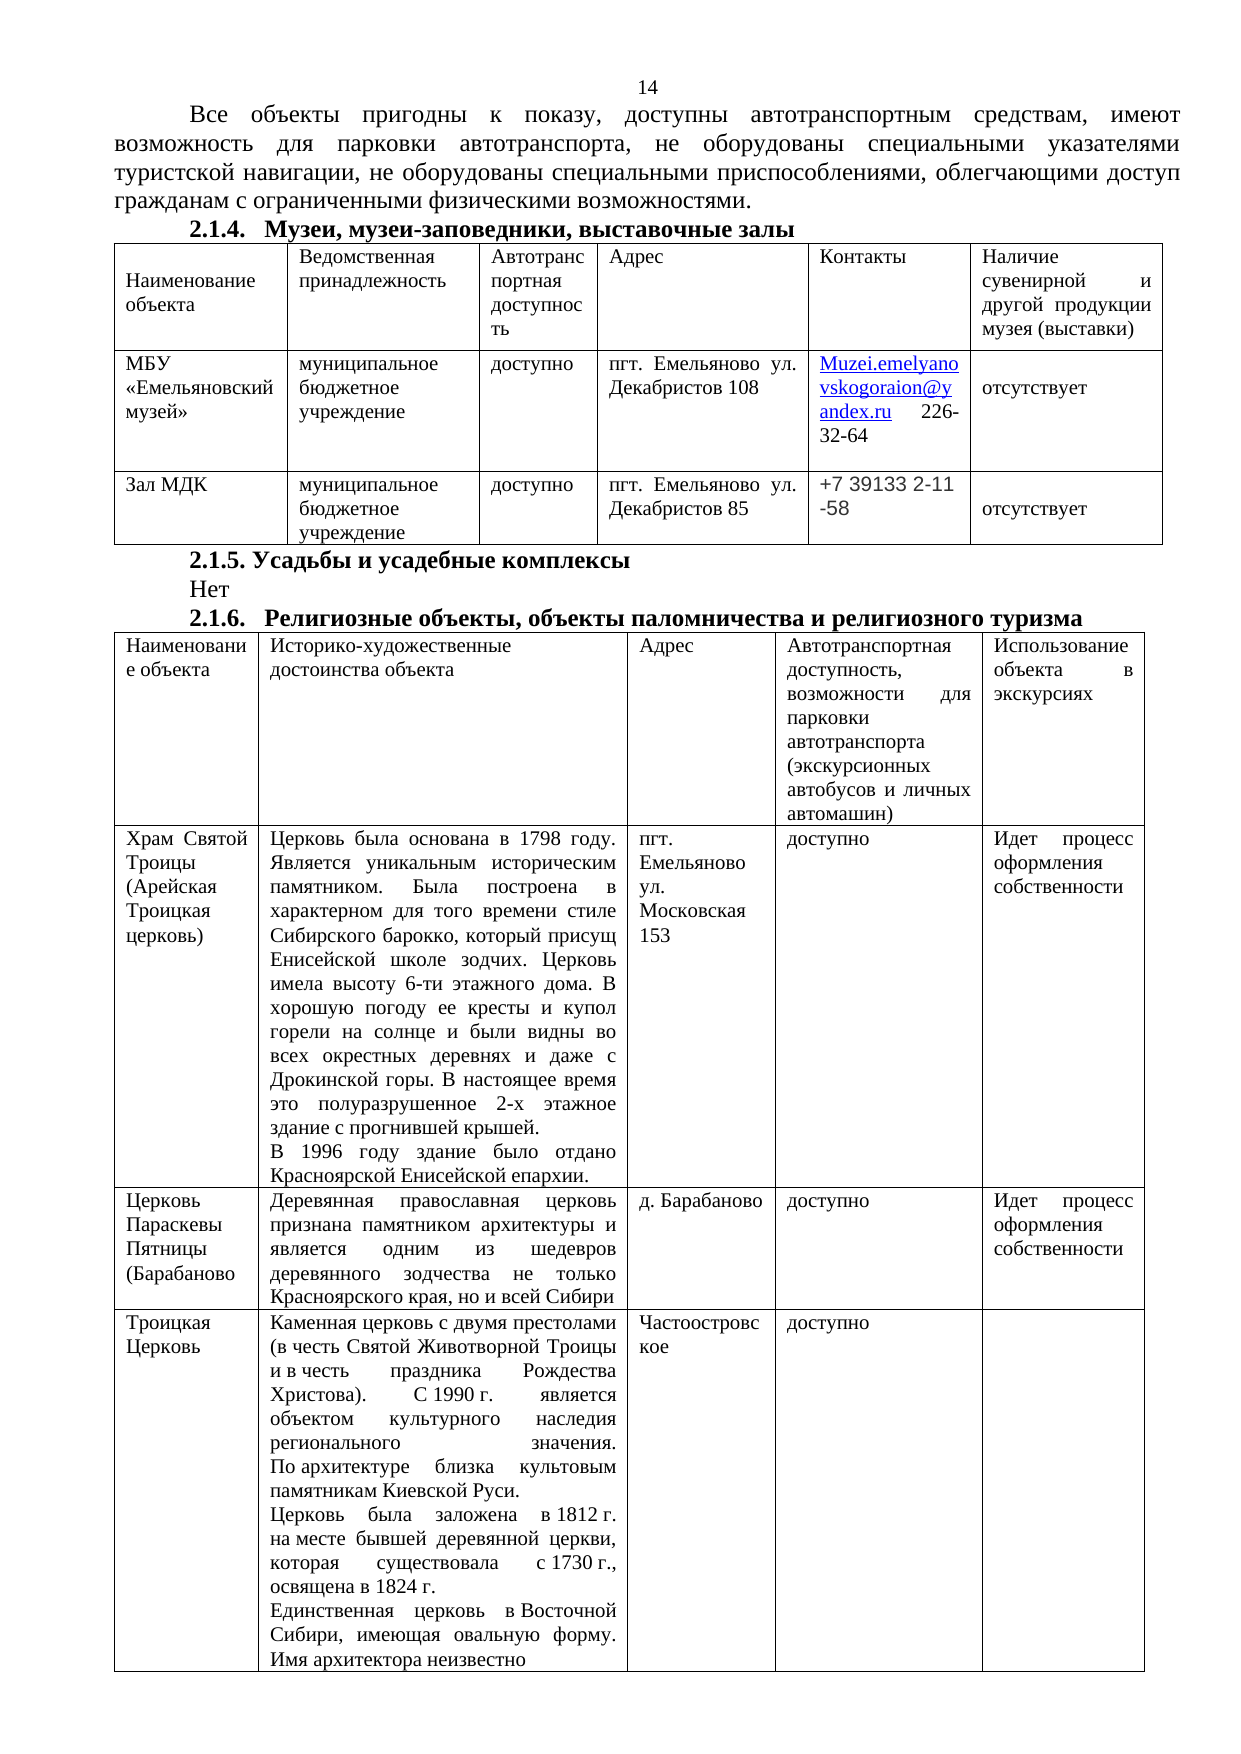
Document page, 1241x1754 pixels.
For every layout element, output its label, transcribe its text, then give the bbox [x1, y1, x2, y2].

text Все объекты пригодны к показу, доступны автотранспортным средствам, имеют возможность для парковки автотранспорта, не оборудованы специальными указателями туристской навигации, не оборудованы специальными приспособлениями, облегчающими доступ гражданам с ограниченными физическими возможностями. [114, 99, 1181, 214]
table_cell Идет процесс оформления собственности [983, 1188, 1144, 1308]
text 2.1.6. Религиозные объекты, объекты паломничества и религиозного туризма [189, 603, 1181, 632]
table_header Автотранспортная доступность [480, 244, 597, 350]
table_header Ведомственная принадлежность [288, 244, 479, 350]
table_header Контакты [809, 244, 970, 350]
table_header Адрес [628, 633, 775, 825]
table_cell д. Барабаново [628, 1188, 775, 1308]
table_cell муниципальное бюджетное учреждение [288, 351, 479, 471]
table_cell доступно [480, 351, 597, 471]
table_cell пгт. Емельяново ул. Московская 153 [628, 826, 775, 1187]
table_cell Храм Святой Троицы (Арейская Троицкая церковь) [115, 826, 258, 1187]
table_cell Церковь Параскевы Пятницы (Барабаново [115, 1188, 258, 1308]
table_cell Троицкая Церковь [115, 1310, 258, 1671]
text 2.1.5. Усадьбы и усадебные комплексы [114, 545, 1181, 574]
table_cell доступно [776, 1188, 982, 1308]
table_cell отсутствует [971, 351, 1162, 471]
table_header Историко-художественные достоинства объекта [259, 633, 627, 825]
table_header Адрес [598, 244, 808, 350]
table_cell Зал МДК [115, 472, 287, 544]
table_header Автотранспортная доступность, возможности для парковки автотранспорта (экскурсионных автобусов и личных автомашин) [776, 633, 982, 825]
table_cell Идет процесс оформления собственности [983, 826, 1144, 1187]
table_cell [983, 1310, 1144, 1671]
table_header Использование объекта в экскурсиях [983, 633, 1144, 825]
table_cell Muzei.emelyanovskogoraion@yandex.ru 226-32-64 [809, 351, 970, 471]
table_header Наименование объекта [115, 633, 258, 825]
table_cell Каменная церковь с двумя престолами (в честь Святой Животворной Троицы и в честь праздника Рождества Христова). С 1990 г. является объектом культурного наследия регионального значения. По архитектуре близка культовым памятникам Киевской Руси. Церковь была заложена в 1812 г. на месте бывшей деревянной церкви, которая существовала с 1730 г., освящена в 1824 г. Единственная церковь в Восточной Сибири, имеющая овальную форму. Имя архитектора неизвестно [259, 1310, 627, 1671]
table_cell доступно [776, 826, 982, 1187]
table_cell доступно [480, 472, 597, 544]
table_cell пгт. Емельяново ул. Декабристов 85 [598, 472, 808, 544]
table_cell отсутствует [971, 472, 1162, 544]
table_header Наименование объекта [115, 244, 287, 350]
table_header Наличие сувенирной и другой продукции музея (выставки) [971, 244, 1162, 350]
table_cell Деревянная православная церковь признана памятником архитектуры и является одним из шедевров деревянного зодчества не только Красноярского края, но и всей Сибири [259, 1188, 627, 1308]
table_cell Частоостровское [628, 1310, 775, 1671]
table_cell пгт. Емельяново ул. Декабристов 108 [598, 351, 808, 471]
table_cell МБУ «Емельяновский музей» [115, 351, 287, 471]
text 2.1.4. Музеи, музеи-заповедники, выставочные залы [114, 214, 1181, 243]
table_cell доступно [776, 1310, 982, 1671]
table_cell Церковь была основана в 1798 году. Является уникальным историческим памятником. Была построена в характерном для того времени стиле Сибирского барокко, который присущ Енисейской школе зодчих. Церковь имела высоту 6-ти этажного дома. В хорошую погоду ее кресты и купол горели на солнце и были видны во всех окрестных деревнях и даже с Дрокинской горы. В настоящее время это полуразрушенное 2-х этажное здание с прогнившей крышей. В 1996 году здание было отдано Красноярской Енисейской епархии. [259, 826, 627, 1187]
text Нет [189, 574, 1181, 603]
table_cell муниципальное бюджетное учреждение [288, 472, 479, 544]
table_cell +7 39133 2-11-58 [809, 472, 970, 544]
